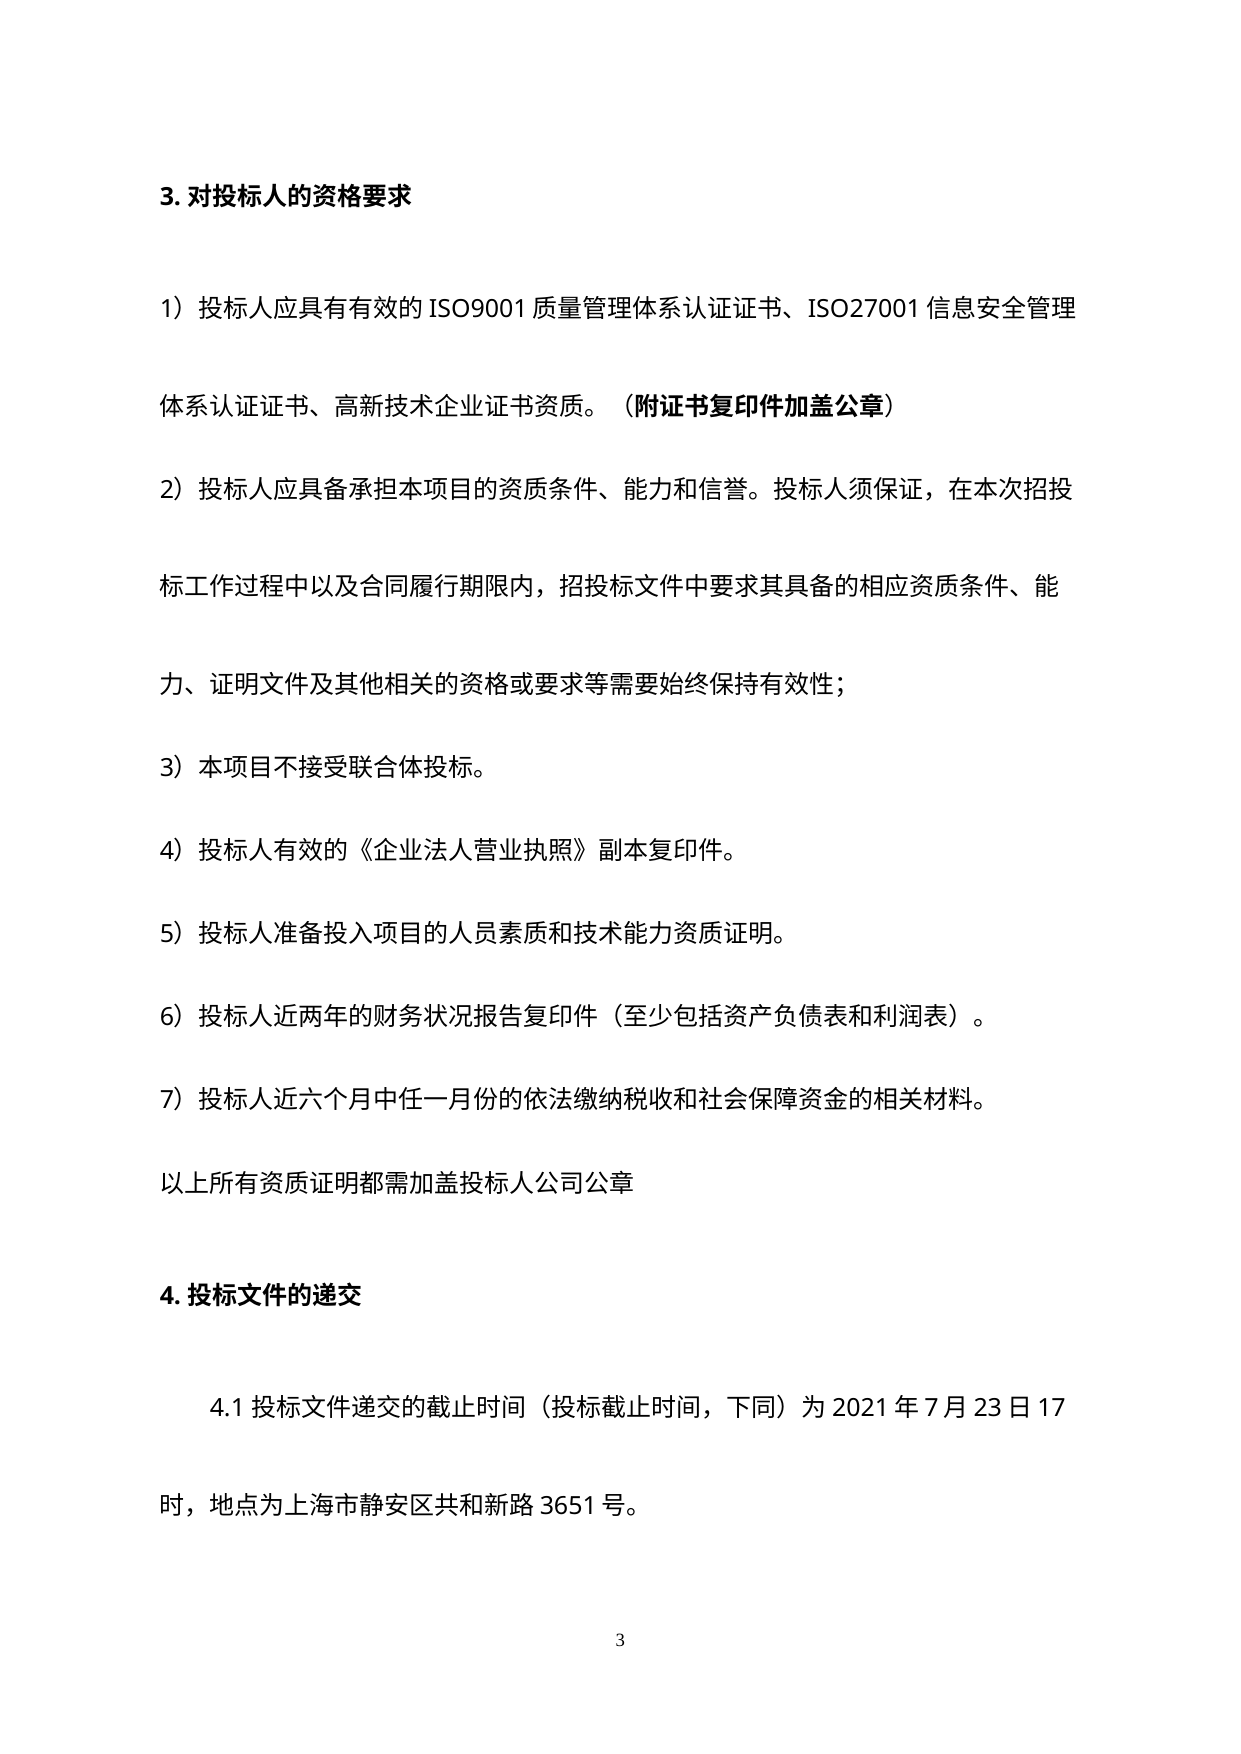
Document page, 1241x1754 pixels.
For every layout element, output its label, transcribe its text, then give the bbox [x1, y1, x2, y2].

text 1）投标人应具有有效的ISO9001质量管理体系认证证书、ISO27001信息安全管理体系认证证书、高新技术企业证书资质。（附证书复印件加盖公章） [159, 274, 1081, 437]
text 4）投标人有效的《企业法人营业执照》副本复印件。 [159, 816, 1081, 881]
text 7）投标人近六个月中任一月份的依法缴纳税收和社会保障资金的相关材料。 [159, 1066, 1081, 1131]
text 以上所有资质证明都需加盖投标人公司公章 [159, 1149, 1081, 1214]
text 4.1 投标文件递交的截止时间（投标截止时间，下同）为 2021年7月23日17时，地点为上海市静安区共和新路3651号。 [159, 1373, 1081, 1536]
text 4. 投标文件的递交 [159, 1261, 1081, 1326]
text 3. 对投标人的资格要求 [159, 162, 1081, 227]
text 2）投标人应具备承担本项目的资质条件、能力和信誉。投标人须保证，在本次招投标工作过程中以及合同履行期限内，招投标文件中要求其具备的相应资质条件、能力、证明文件及其他相关的资格或要求等需要始终保持有效性； [159, 455, 1081, 715]
text 5）投标人准备投入项目的人员素质和技术能力资质证明。 [159, 899, 1081, 964]
text 3）本项目不接受联合体投标。 [159, 733, 1081, 798]
text 6）投标人近两年的财务状况报告复印件（至少包括资产负债表和利润表）。 [159, 982, 1081, 1047]
